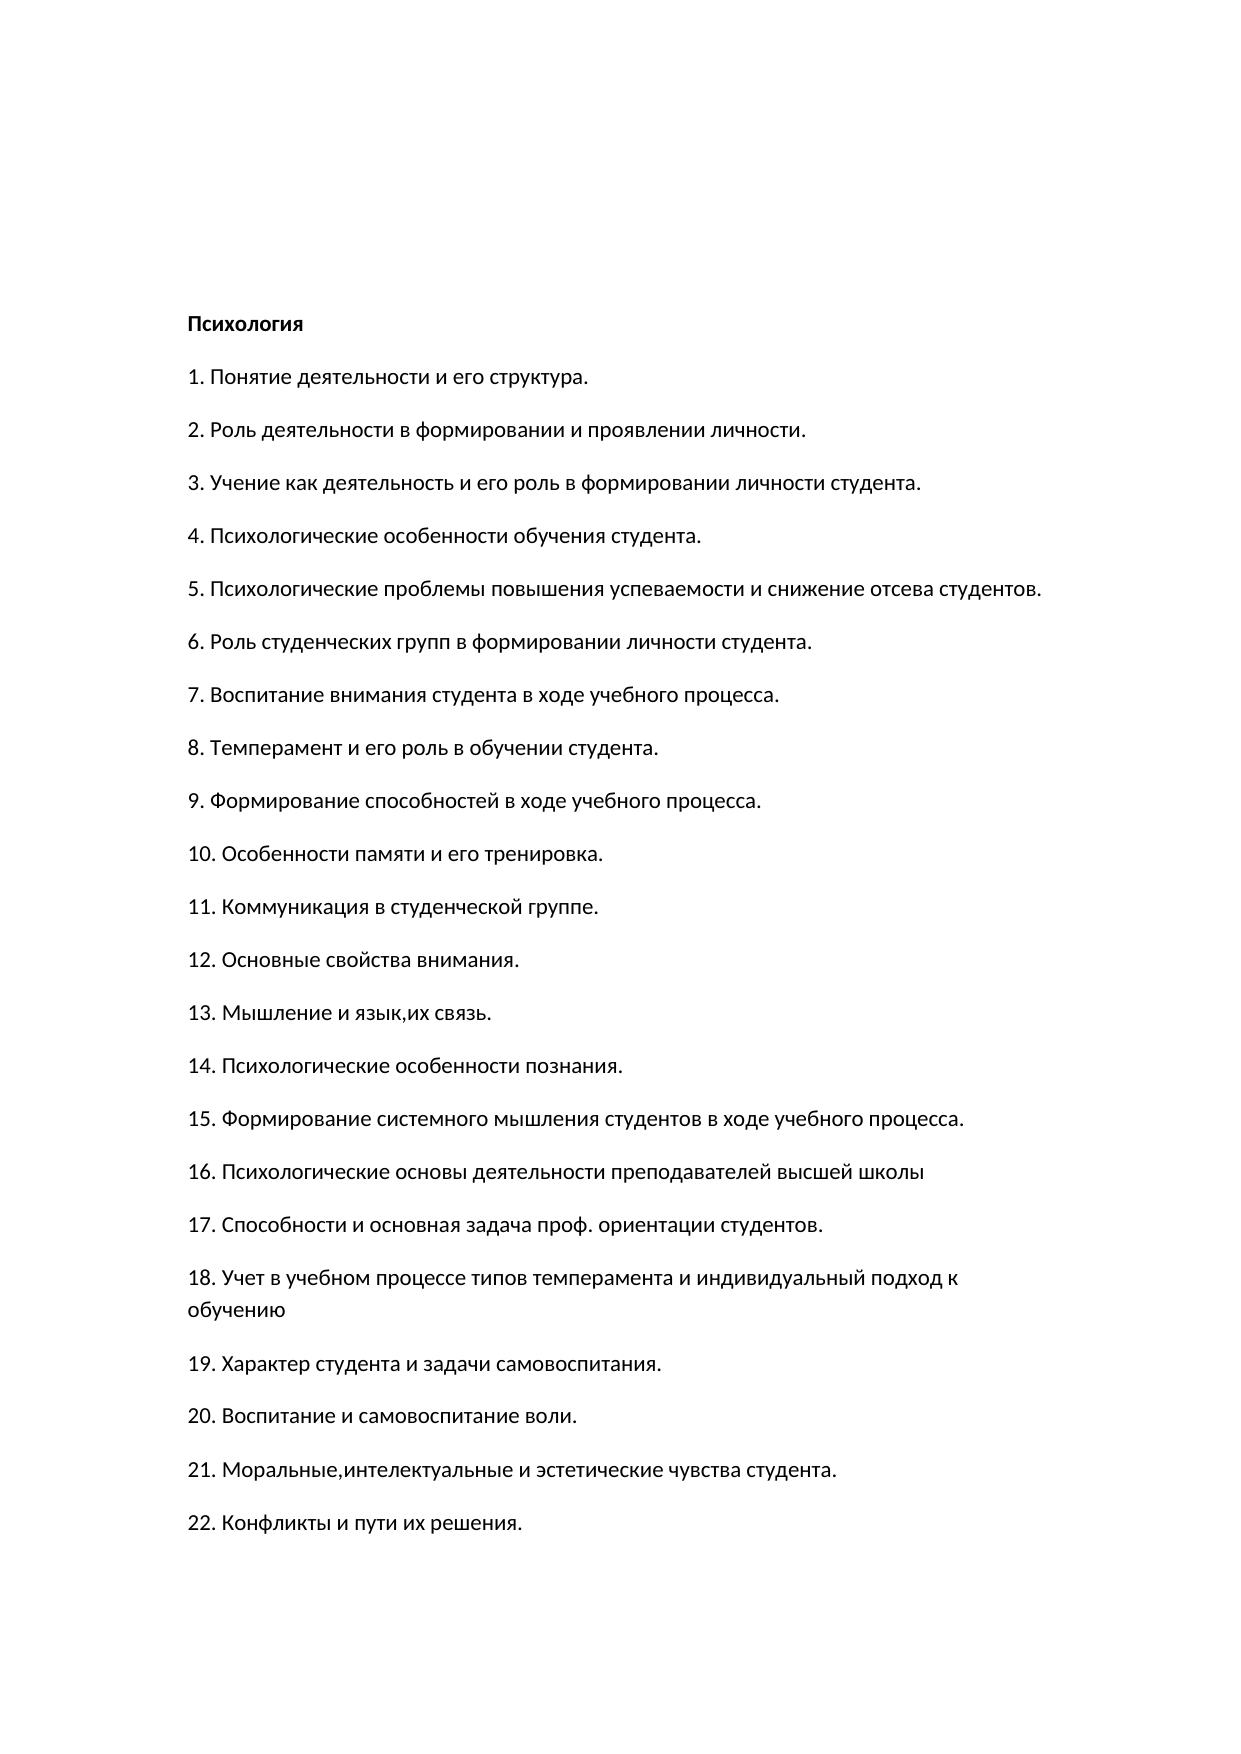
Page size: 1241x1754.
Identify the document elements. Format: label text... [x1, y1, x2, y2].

text 15. Формирование системного мышления студентов в ходе учебного процесса. [187, 1104, 1053, 1132]
text 8. Темперамент и его роль в обучении студента. [187, 733, 1053, 761]
text 2. Роль деятельности в формировании и проявлении личности. [187, 415, 1053, 443]
text 12. Основные свойства внимания. [187, 945, 1053, 973]
text 1. Понятие деятельности и его структура. [187, 362, 1053, 390]
text 20. Воспитание и самовоспитание воли. [187, 1402, 1053, 1430]
text Психология [187, 309, 1053, 337]
text 22. Конфликты и пути их решения. [187, 1508, 1053, 1536]
text 3. Учение как деятельность и его роль в формировании личности студента. [187, 468, 1053, 496]
text 19. Характер студента и задачи самовоспитания. [187, 1349, 1053, 1377]
text 14. Психологические особенности познания. [187, 1051, 1053, 1079]
text 21. Моральные,интелектуальные и эстетические чувства студента. [187, 1455, 1053, 1483]
text 16. Психологические основы деятельности преподавателей высшей школы [187, 1157, 1053, 1185]
text 9. Формирование способностей в ходе учебного процесса. [187, 786, 1053, 814]
text 13. Мышление и язык,их связь. [187, 998, 1053, 1026]
text 4. Психологические особенности обучения студента. [187, 521, 1053, 549]
text 6. Роль студенческих групп в формировании личности студента. [187, 627, 1053, 655]
text 7. Воспитание внимания студента в ходе учебного процесса. [187, 680, 1053, 708]
text 11. Коммуникация в студенческой группе. [187, 892, 1053, 920]
text 17. Способности и основная задача проф. ориентации студентов. [187, 1210, 1053, 1238]
text 5. Психологические проблемы повышения успеваемости и снижение отсева студентов. [187, 574, 1053, 602]
text 18. Учет в учебном процессе типов темперамента и индивидуальный подход к обучению [187, 1263, 1053, 1324]
text 10. Особенности памяти и его тренировка. [187, 839, 1053, 867]
